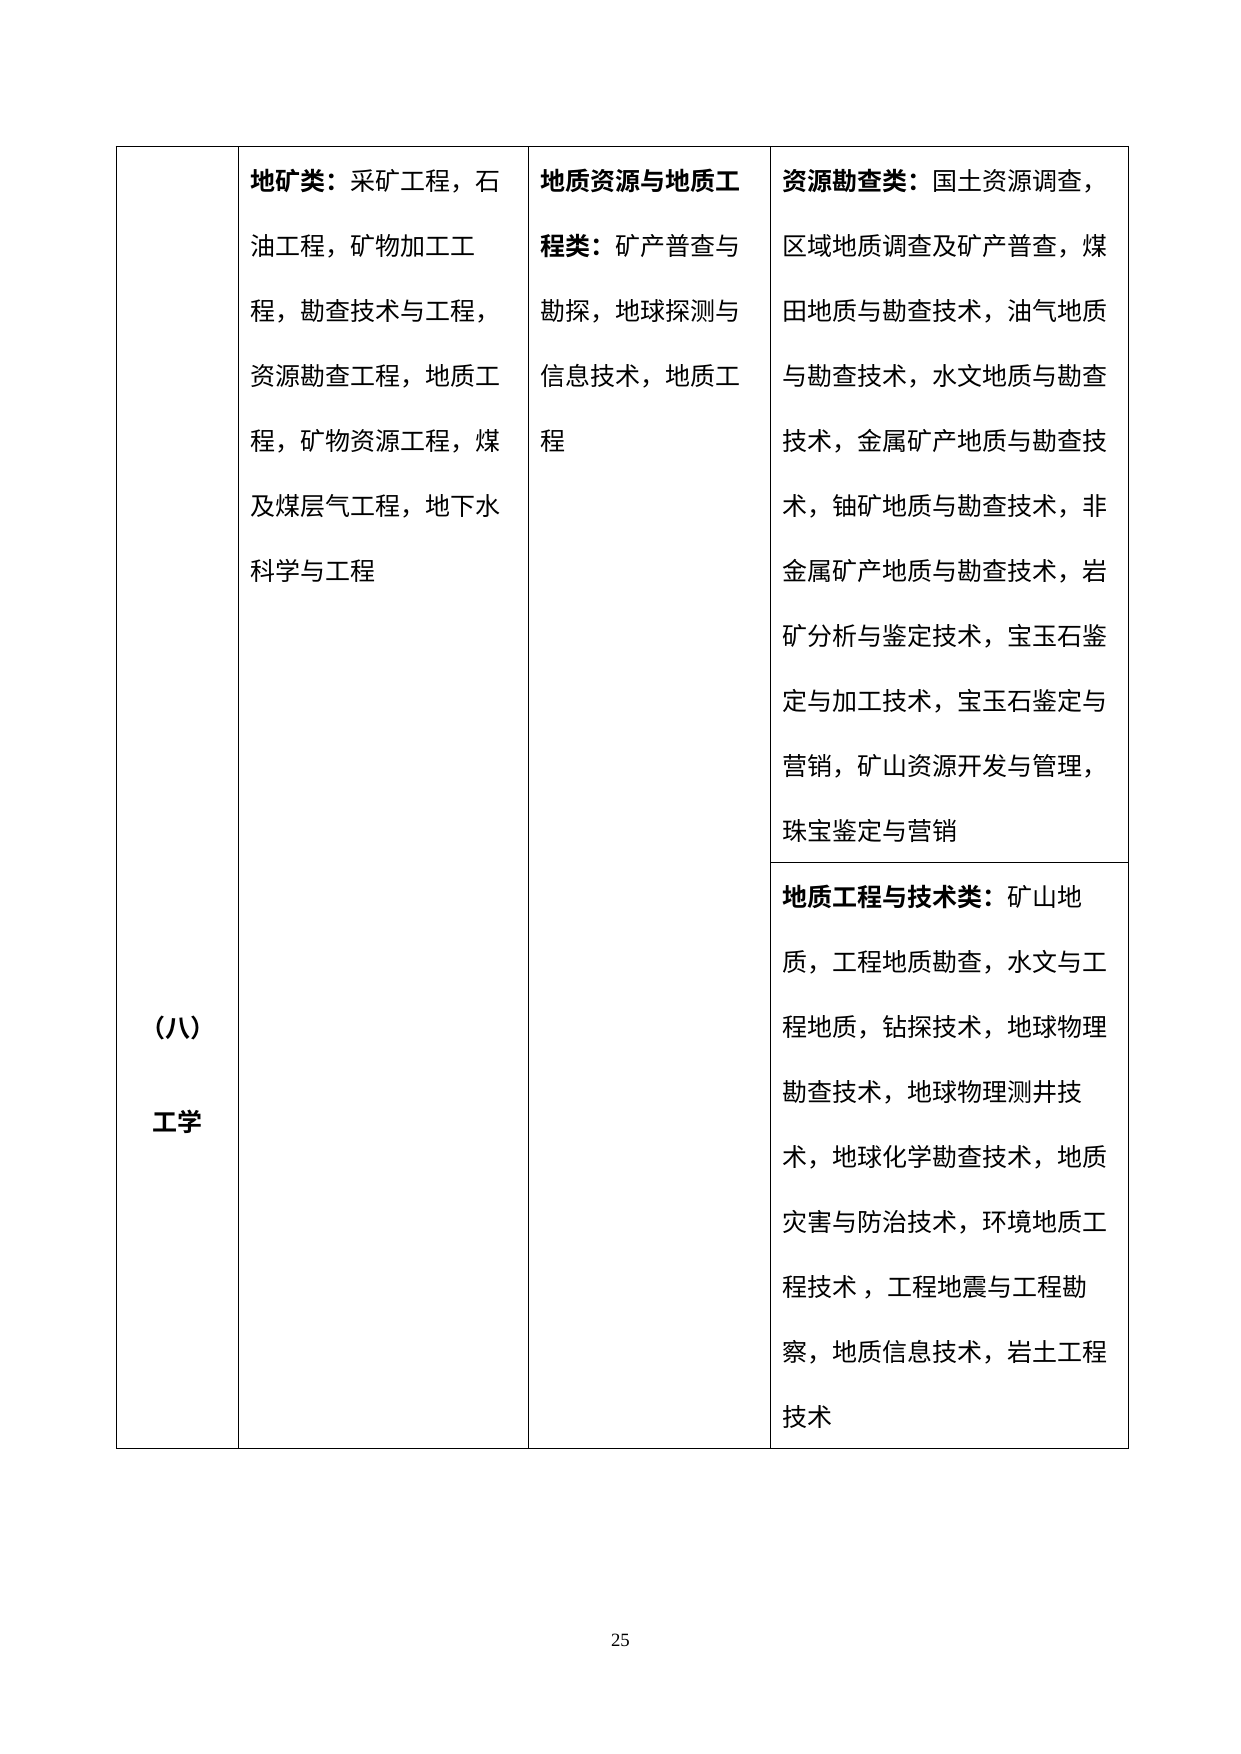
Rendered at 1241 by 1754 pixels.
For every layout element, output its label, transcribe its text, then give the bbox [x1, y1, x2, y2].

table_cell 地质工程与技术类：矿山地质，工程地质勘查，水文与工程地质，钻探技术，地球物理勘查技术，地球物理测井技术，地球化学勘查技术，地质灾害与防治技术，环境地质工程技术 ，工程地震与工程勘察，地质信息技术，岩土工程技术 [771, 863, 1128, 1448]
table_cell 地矿类：采矿工程，石油工程，矿物加工工程，勘查技术与工程，资源勘查工程，地质工程，矿物资源工程，煤及煤层气工程，地下水科学与工程 [239, 147, 528, 1448]
table_cell 资源勘查类：国土资源调查，区域地质调查及矿产普查，煤田地质与勘查技术，油气地质与勘查技术，水文地质与勘查技术，金属矿产地质与勘查技术，铀矿地质与勘查技术，非金属矿产地质与勘查技术，岩矿分析与鉴定技术，宝玉石鉴定与加工技术，宝玉石鉴定与营销，矿山资源开发与管理，珠宝鉴定与营销 [771, 147, 1128, 862]
table_cell 地质资源与地质工程类：矿产普查与勘探，地球探测与信息技术，地质工程 [529, 147, 770, 1448]
table_cell （八） 工学 （八） 工学 （八） 工学 （八） 工学 （八） 工学 （八） 工学 （八） 工学 （八） 工学 （八） 工学 [117, 147, 238, 1448]
